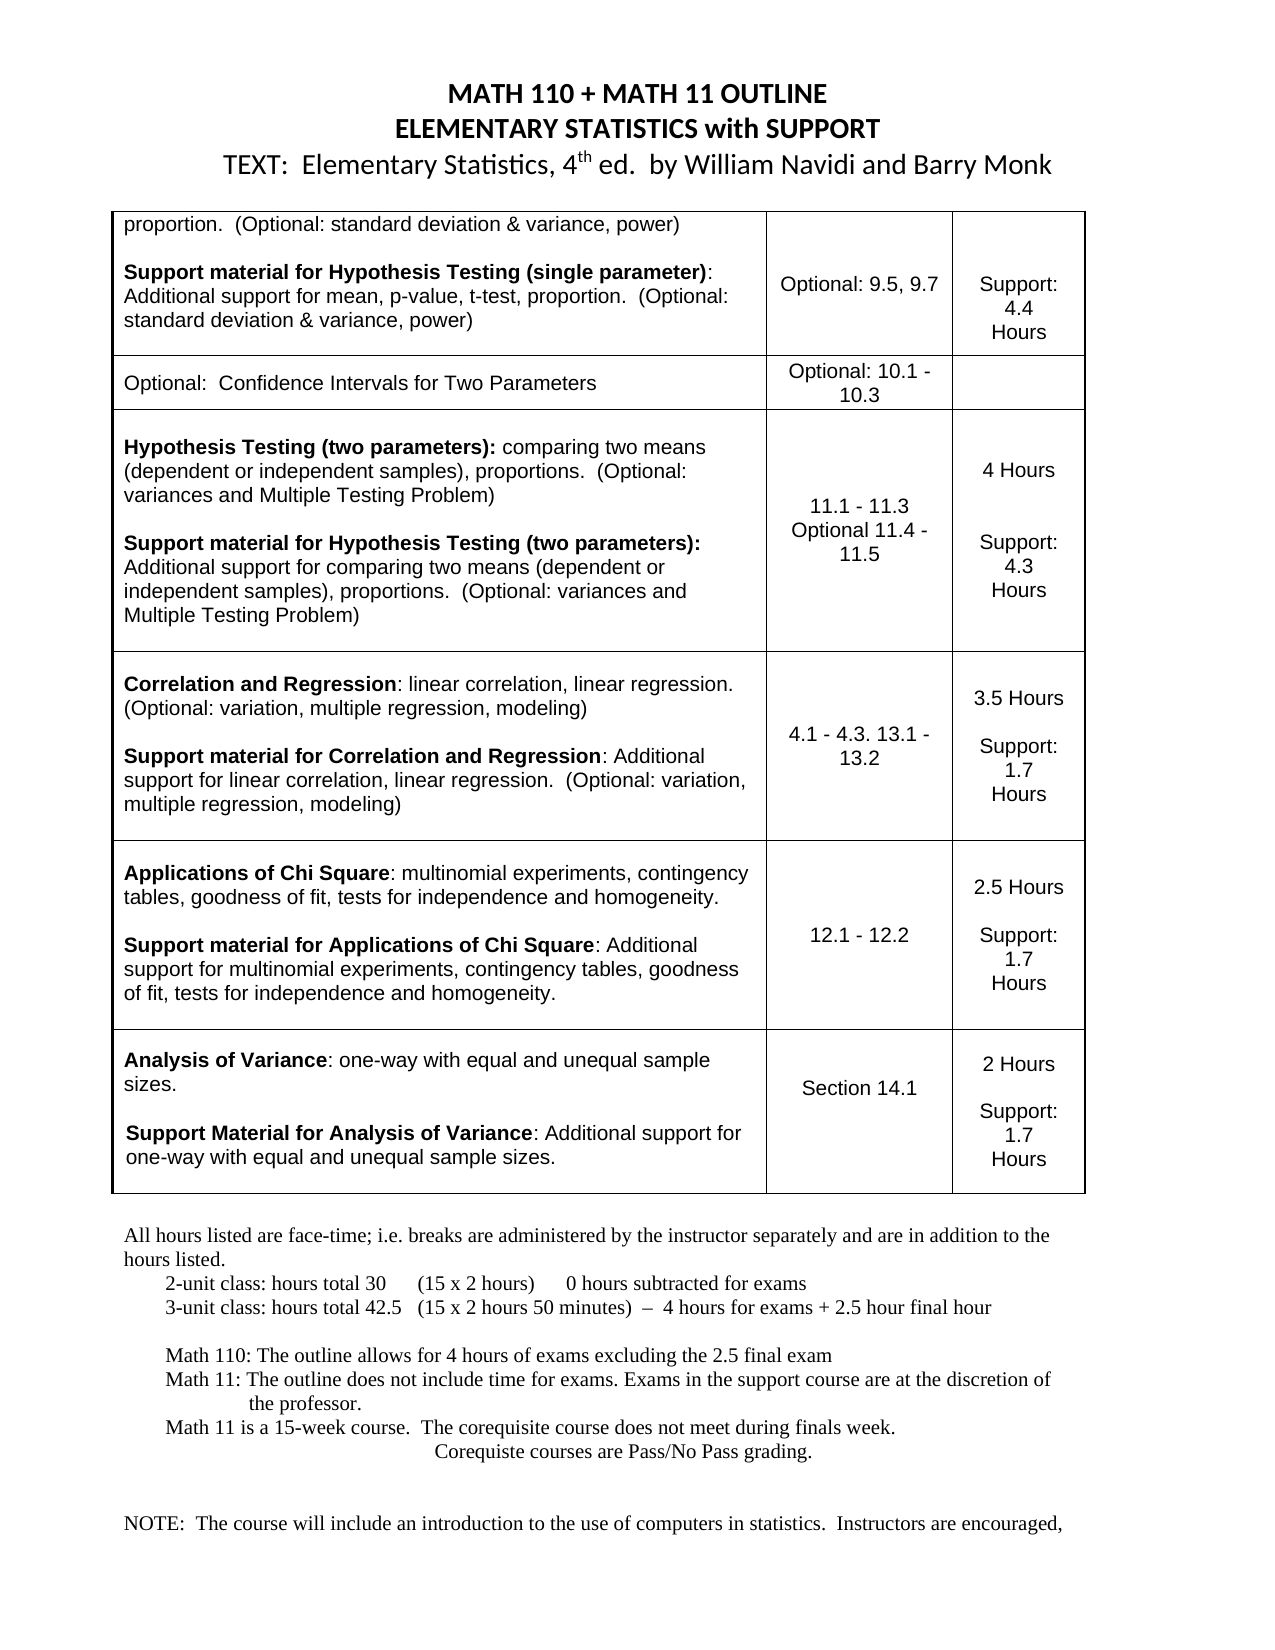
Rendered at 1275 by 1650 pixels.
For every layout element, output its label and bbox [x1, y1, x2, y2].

table_header [113, 211, 1133, 1535]
